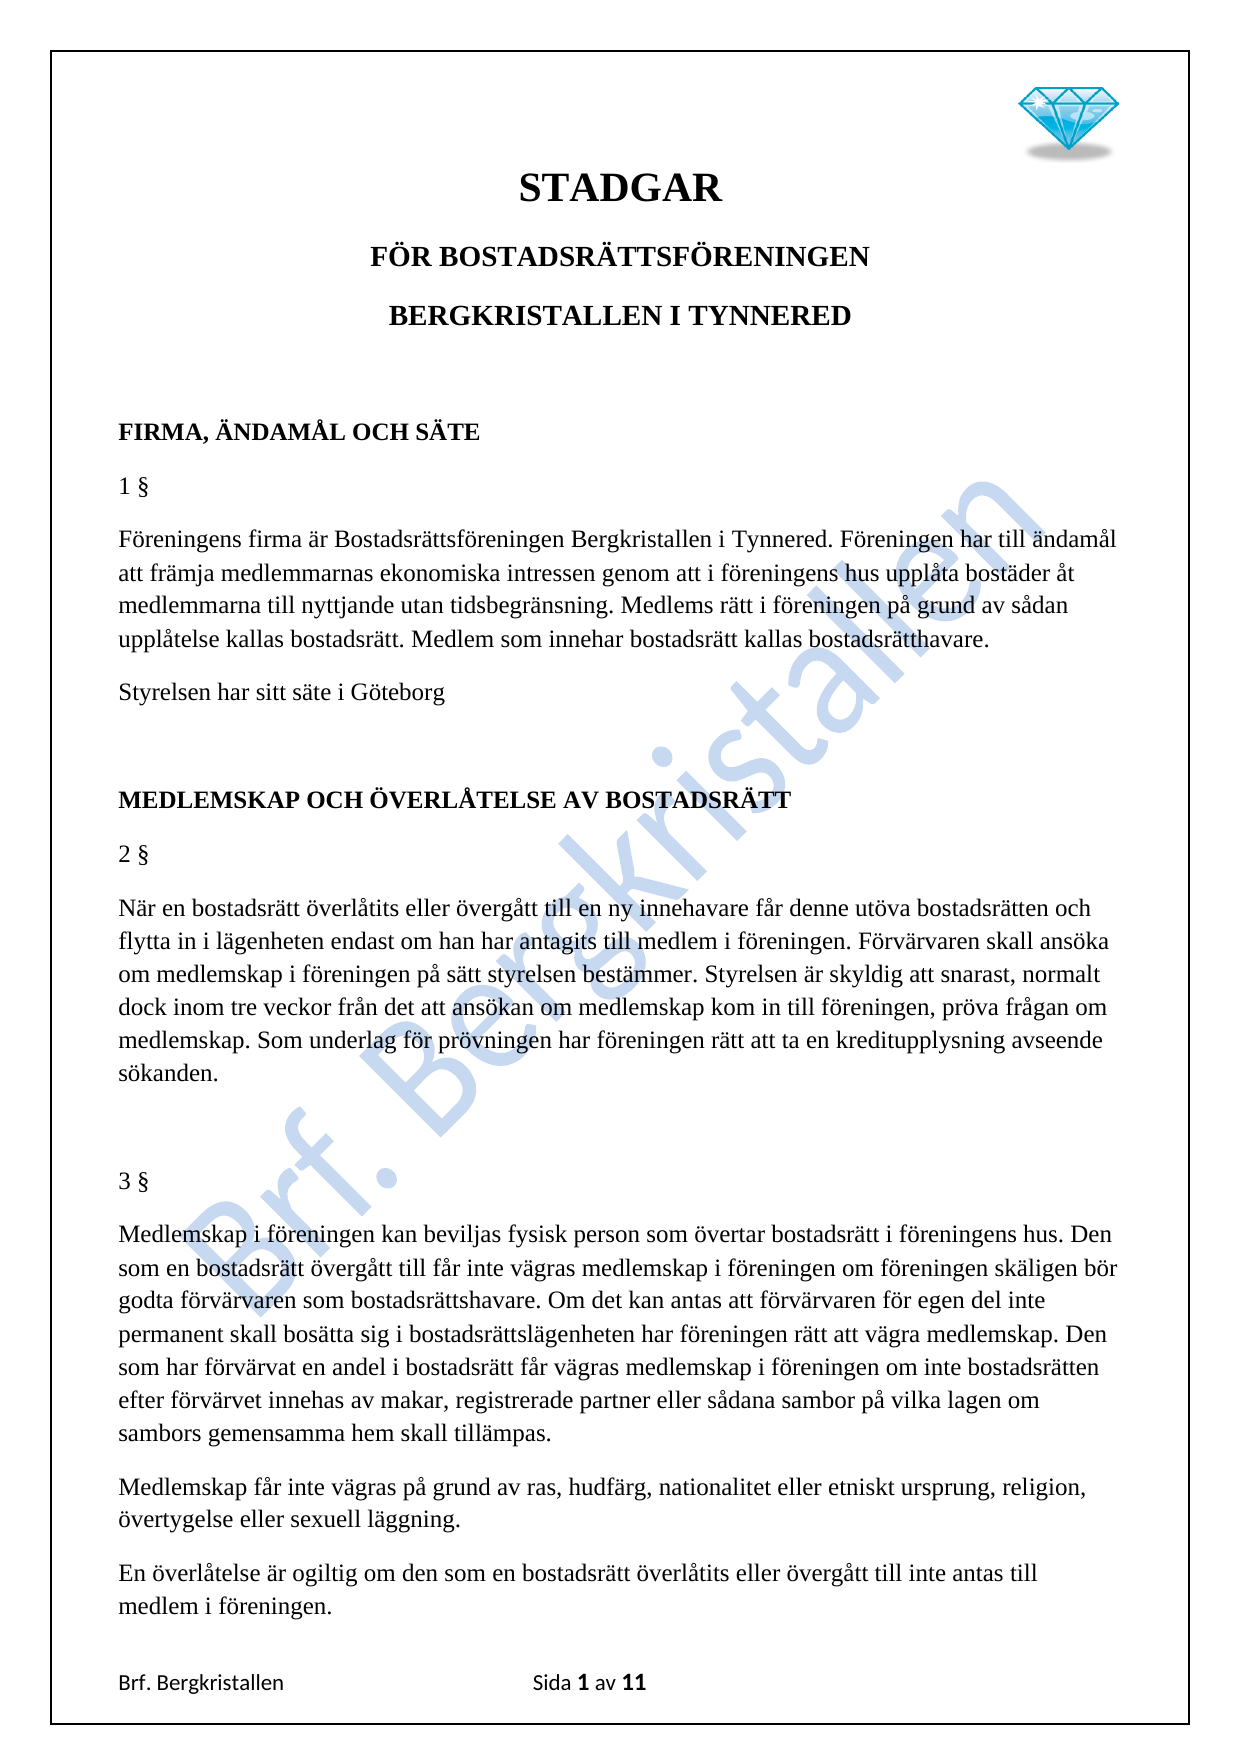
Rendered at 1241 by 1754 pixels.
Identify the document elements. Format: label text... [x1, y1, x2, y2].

text En överlåtelse är ogiltig om den som en bostadsrätt överlåtits eller övergått till inte antas till medlem i föreningen. [118, 1558, 1122, 1620]
text FÖR BOSTADSRÄTTSFÖRENINGEN [118, 239, 1122, 272]
text FIRMA, ÄNDAMÅL OCH SÄTE [118, 417, 1122, 446]
text MEDLEMSKAP OCH ÖVERLÅTELSE AV BOSTADSRÄTT [118, 785, 1122, 814]
text 1 § [118, 471, 1122, 499]
text Medlemskap i föreningen kan beviljas fysisk person som övertar bostadsrätt i föreningens hus. Den som en bostadsrätt övergått till får inte vägras medlemskap i föreningen om föreningen skäligen bör godta förvärvaren som bostadsrättshavare. Om det kan antas att förvärvaren för egen del inte permanent skall bosätta sig i bostadsrättslägenheten har föreningen rätt att vägra medlemskap. Den som har förvärvat en andel i bostadsrätt får vägras medlemskap i föreningen om inte bostadsrätten efter förvärvet innehas av makar, registrerade partner eller sådana sambor på vilka lagen om sambors gemensamma hem skall tillämpas. [118, 1219, 1122, 1446]
text STADGAR [118, 163, 1122, 211]
text BERGKRISTALLEN I TYNNERED [118, 298, 1122, 332]
text När en bostadsrätt överlåtits eller övergått till en ny innehavare får denne utöva bostadsrätten och flytta in i lägenheten endast om han har antagits till medlem i föreningen. Förvärvaren skall ansöka om medlemskap i föreningen på sätt styrelsen bestämmer. Styrelsen är skyldig att snarast, normalt dock inom tre veckor från det att ansökan om medlemskap kom in till föreningen, pröva frågan om medlemskap. Som underlag för prövningen har föreningen rätt att ta en kreditupplysning avseende sökanden. [118, 893, 1122, 1087]
text Föreningens firma är Bostadsrättsföreningen Bergkristallen i Tynnered. Föreningen har till ändamål att främja medlemmarnas ekonomiska intressen genom att i föreningens hus upplåta bostäder åt medlemmarna till nyttjande utan tidsbegränsning. Medlems rätt i föreningen på grund av sådan upplåtelse kallas bostadsrätt. Medlem som innehar bostadsrätt kallas bostadsrätthavare. [118, 524, 1122, 652]
text Styrelsen har sitt säte i Göteborg [118, 677, 1122, 706]
text 3 § [118, 1166, 1122, 1194]
text 2 § [118, 839, 1122, 868]
text Medlemskap får inte vägras på grund av ras, hudfärg, nationalitet eller etniskt ursprung, religion, övertygelse eller sexuell läggning. [118, 1472, 1122, 1533]
picture [1014, 73, 1123, 163]
